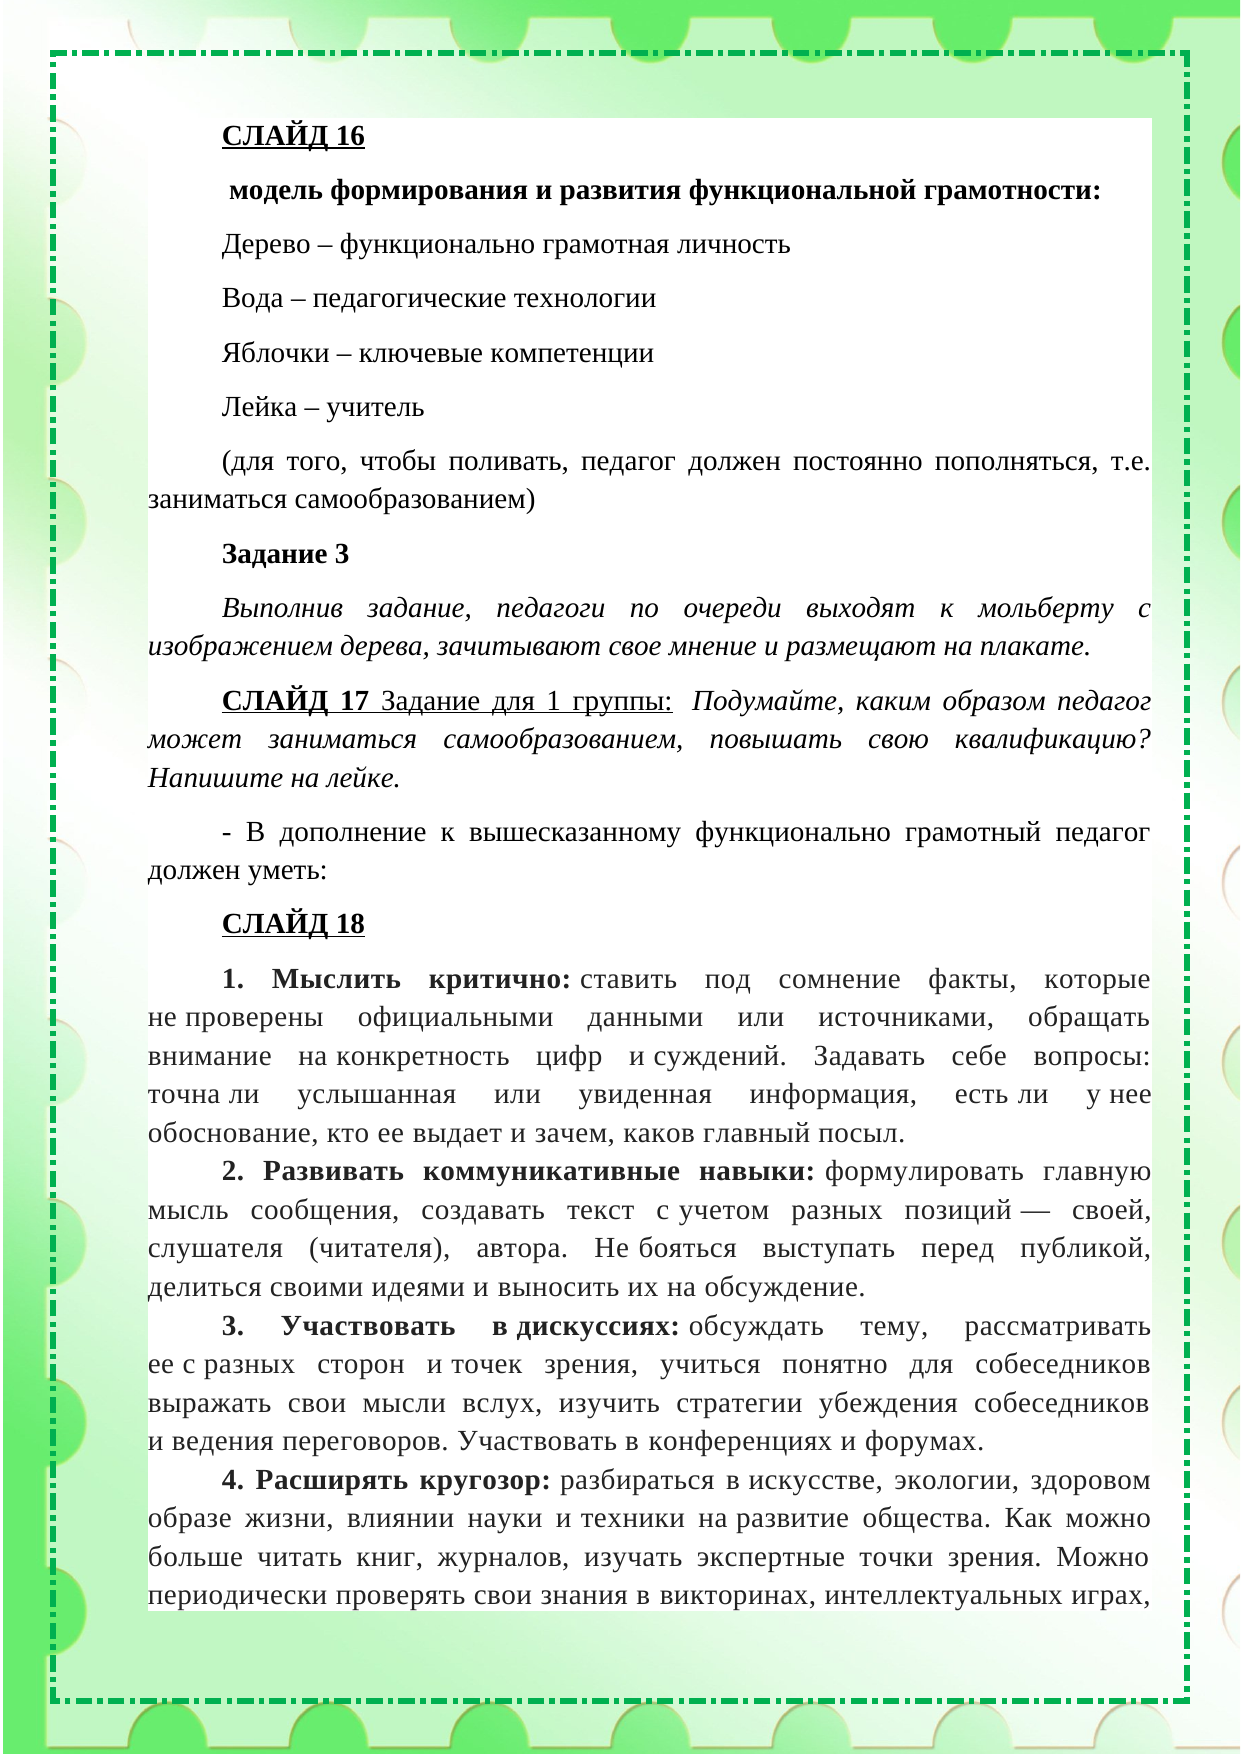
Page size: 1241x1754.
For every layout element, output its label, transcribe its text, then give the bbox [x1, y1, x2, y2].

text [148, 1462, 1152, 1611]
picture [3, 0, 1241, 1754]
text СЛАЙД 18 [148, 907, 1152, 940]
text Задание 3 [148, 536, 1152, 569]
text - В дополнение к вышесказанному функционально грамотный педагог должен уметь: [148, 814, 1152, 886]
text модель формирования и развития функциональной грамотности: [148, 172, 1152, 206]
text СЛАЙД 17 Задание для 1 группы: Подумайте, каким образом педагог может заниматься самообразованием, повышать свою квалификацию? Напишите на лейке. [148, 683, 1152, 793]
text Выполнив задание, педагоги по очереди выходят к мольберту с изображением дерева, зачитывают свое мнение и размещают на плакате. [148, 590, 1152, 662]
text СЛАЙД 16 [148, 118, 1152, 152]
text 3. Участвовать в дискуссиях: обсуждать тему, рассматривать ее с разных сторон и точек зрения, учиться понятно для собеседников выражать свои мысли вслух, изучить стратегии убеждения собеседников и ведения переговоров. Участвовать в конференциях и форумах. [148, 1308, 1152, 1457]
text Лейка – учитель [148, 389, 1152, 422]
text 1. Мыслить критично: ставить под сомнение факты, которые не проверены официальными данными или источниками, обращать внимание на конкретность цифр и суждений. Задавать себе вопросы: точна ли услышанная или увиденная информация, есть ли у нее обоснование, кто ее выдает и зачем, каков главный посыл. [148, 961, 1152, 1148]
text 2. Развивать коммуникативные навыки: формулировать главную мысль сообщения, создавать текст с учетом разных позиций — своей, слушателя (читателя), автора. Не бояться выступать перед публикой, делиться своими идеями и выносить их на обсуждение. [148, 1153, 1152, 1303]
text Яблочки – ключевые компетенции [148, 335, 1152, 368]
text Вода – педагогические технологии [148, 281, 1152, 314]
text Дерево – функционально грамотная личность [148, 226, 1152, 260]
text (для того, чтобы поливать, педагог должен постоянно пополняться, т.е. заниматься самообразованием) [148, 443, 1152, 515]
